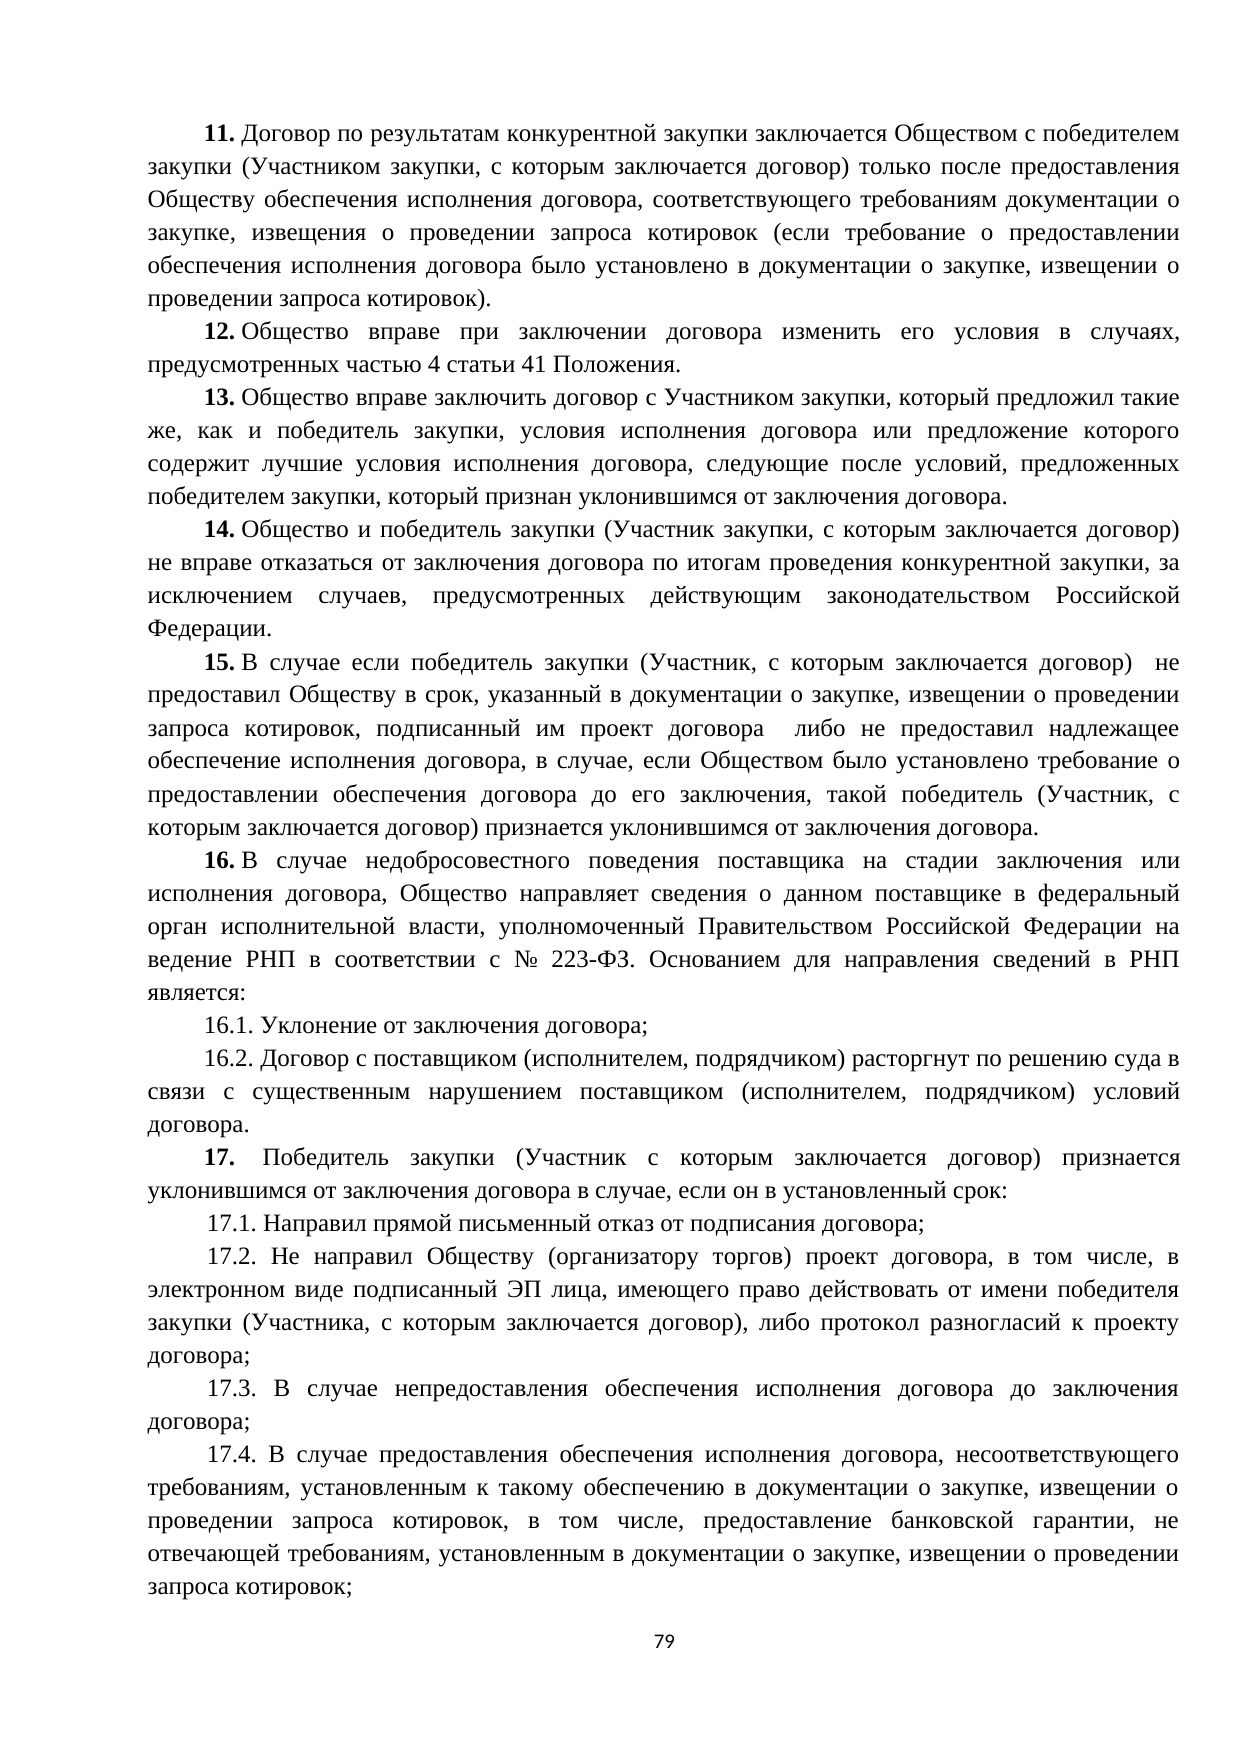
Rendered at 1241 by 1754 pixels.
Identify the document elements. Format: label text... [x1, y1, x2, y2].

list В случае если победитель закупки (Участник, с которым заключается договор) не предоставил Обществу в срок, указанный в документации о закупке, извещении о проведении запроса котировок, подписанный им проект договора либо не предоставил надлежащее обеспечение исполнения договора, в случае, если Обществом было установлено требование о предоставлении обеспечения договора до его заключения, такой победитель (Участник, с которым заключается договор) признается уклонившимся от заключения договора. [147, 647, 1181, 840]
list 17.4. В случае предоставления обеспечения исполнения договора, несоответствующего требованиям, установленным к такому обеспечению в документации о закупке, извещении о проведении запроса котировок, в том числе, предоставление банковской гарантии, не отвечающей требованиям, установленным в документации о закупке, извещении о проведении запроса котировок; [147, 1439, 1180, 1600]
list Победитель закупки (Участник с которым заключается договор) признается уклонившимся от заключения договора в случае, если он в установленный срок: [147, 1142, 1181, 1204]
list Договор по результатам конкурентной закупки заключается Обществом с победителем закупки (Участником закупки, с которым заключается договор) только после предоставления Обществу обеспечения исполнения договора, соответствующего требованиям документации о закупке, извещения о проведении запроса котировок (если требование о предоставлении обеспечения исполнения договора было установлено в документации о закупке, извещении о проведении запроса котировок). [147, 118, 1181, 312]
list 17.1. Направил прямой письменный отказ от подписания договора; [147, 1208, 1180, 1237]
list Общество вправе при заключении договора изменить его условия в случаях, предусмотренных частью 4 статьи 41 Положения. [147, 316, 1181, 378]
list Общество и победитель закупки (Участник закупки, с которым заключается договор) не вправе отказаться от заключения договора по итогам проведения конкурентной закупки, за исключением случаев, предусмотренных действующим законодательством Российской Федерации. [147, 514, 1181, 642]
list 17.3. В случае непредоставления обеспечения исполнения договора до заключения договора; [147, 1373, 1180, 1435]
list 17.2. Не направил Обществу (организатору торгов) проект договора, в том числе, в электронном виде подписанный ЭП лица, имеющего право действовать от имени победителя закупки (Участника, с которым заключается договор), либо протокол разногласий к проекту договора; [147, 1241, 1180, 1369]
list Общество вправе заключить договор с Участником закупки, который предложил такие же, как и победитель закупки, условия исполнения договора или предложение которого содержит лучшие условия исполнения договора, следующие после условий, предложенных победителем закупки, который признан уклонившимся от заключения договора. [147, 382, 1181, 510]
text 16.2. Договор с поставщиком (исполнителем, подрядчиком) расторгнут по решению суда в связи с существенным нарушением поставщиком (исполнителем, подрядчиком) условий договора. [147, 1043, 1181, 1138]
list В случае недобросовестного поведения поставщика на стадии заключения или исполнения договора, Общество направляет сведения о данном поставщике в федеральный орган исполнительной власти, уполномоченный Правительством Российской Федерации на ведение РНП в соответствии с № 223-ФЗ. Основанием для направления сведений в РНП является: [147, 845, 1181, 1006]
text 16.1. Уклонение от заключения договора; [147, 1010, 1181, 1038]
